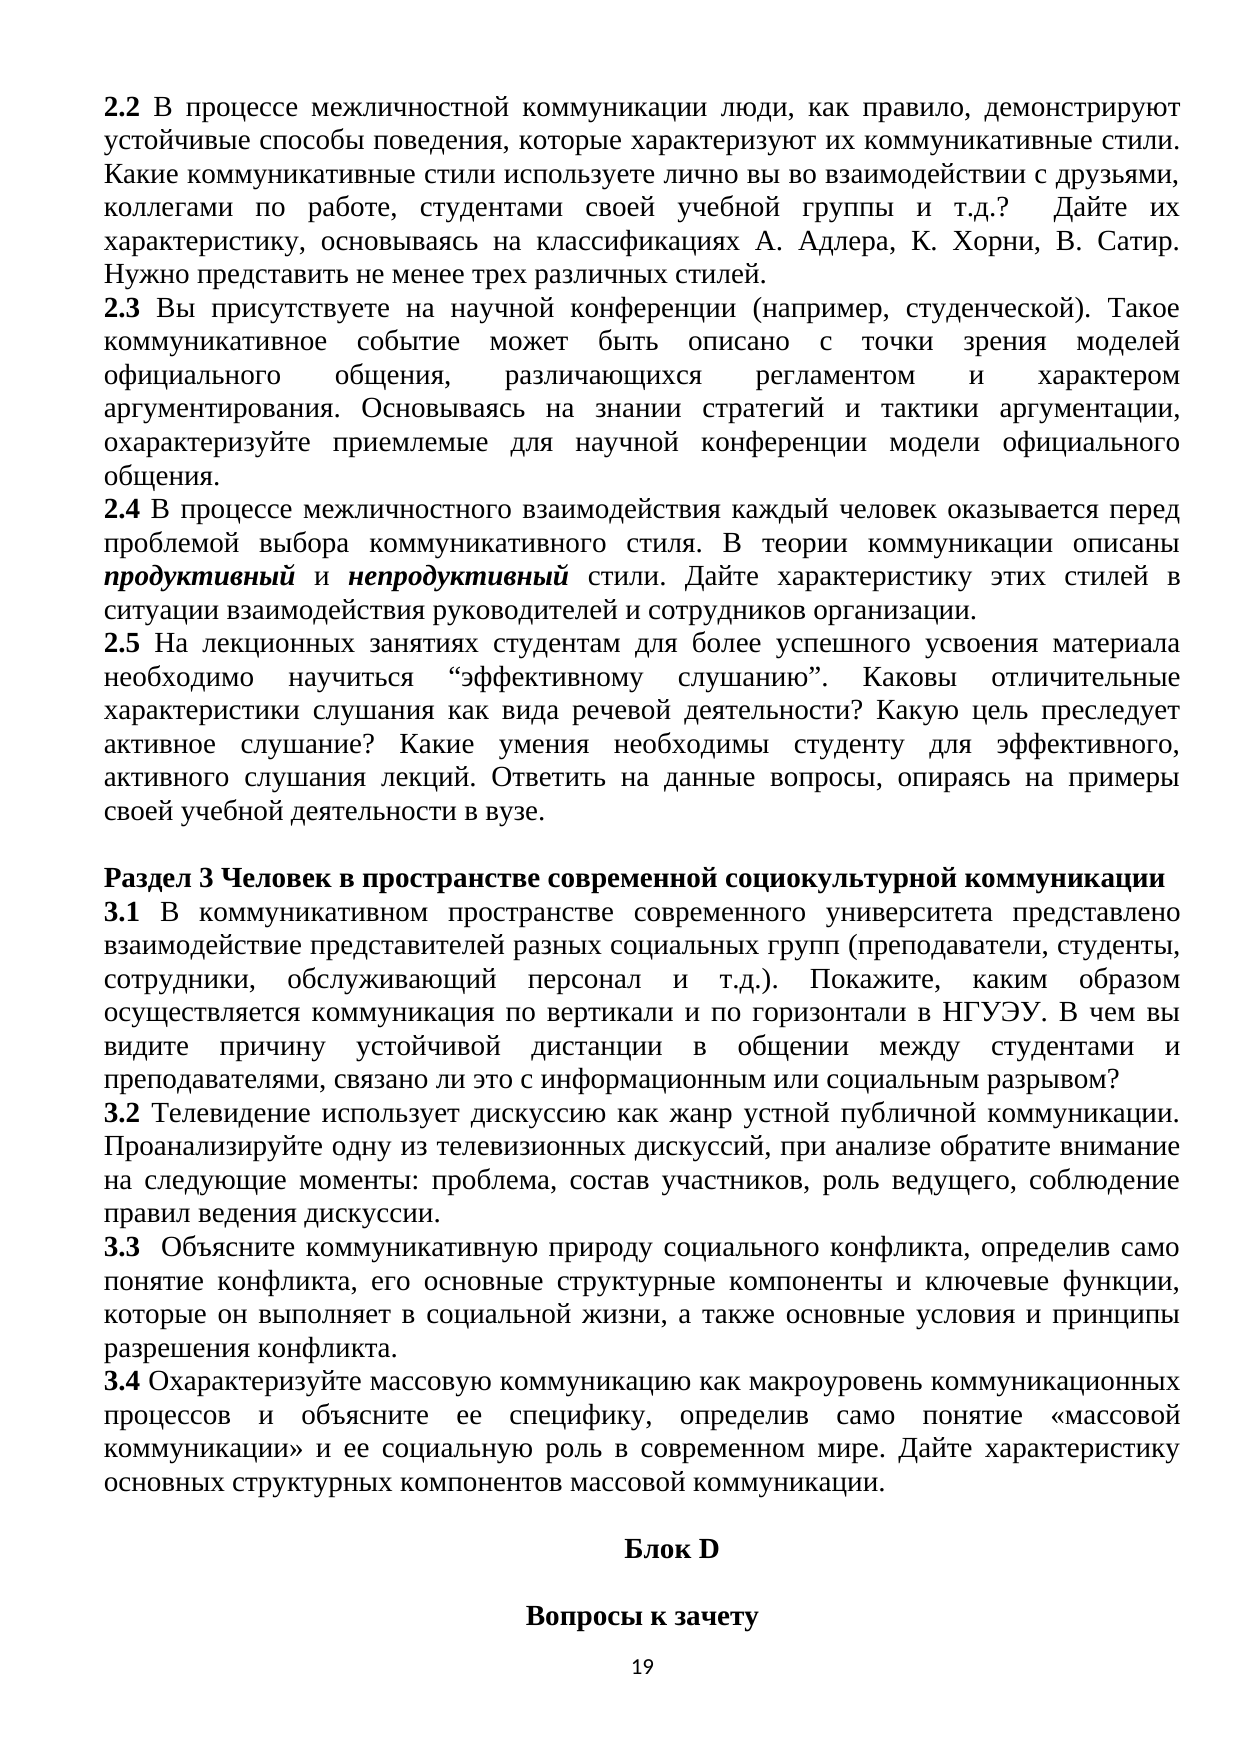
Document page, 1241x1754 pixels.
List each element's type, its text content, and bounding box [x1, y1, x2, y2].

text 2.3 Вы присутствуете на научной конференции (например, студенческой). Такое коммуникативное событие может быть описано с точки зрения моделей официального общения, различающихся регламентом и характером аргументирования. Основываясь на знании стратегий и тактики аргументации, охарактеризуйте приемлемые для научной конференции модели официального общения. [103, 290, 1181, 491]
text Вопросы к зачету [103, 1598, 1181, 1632]
text 2.2 В процессе межличностной коммуникации люди, как правило, демонстрируют устойчивые способы поведения, которые характеризуют их коммуникативные стили. Какие коммуникативные стили используете лично вы во взаимодействии с друзьями, коллегами по работе, студентами своей учебной группы и т.д.? Дайте их характеристику, основываясь на классификациях А. Адлера, К. Хорни, В. Сатир. Нужно представить не менее трех различных стилей. [103, 89, 1181, 290]
text 2.5 На лекционных занятиях студентам для более успешного усвоения материала необходимо научиться “эффективному слушанию”. Каковы отличительные характеристики слушания как вида речевой деятельности? Какую цель преследует активное слушание? Какие умения необходимы студенту для эффективного, активного слушания лекций. Ответить на данные вопросы, опираясь на примеры своей учебной деятельности в вузе. [103, 625, 1181, 827]
text Раздел 3 Человек в пространстве современной социокультурной коммуникации [103, 860, 1181, 894]
text 2.4 В процессе межличностного взаимодействия каждый человек оказывается перед проблемой выбора коммуникативного стиля. В теории коммуникации описаны продуктивный и непродуктивный стили. Дайте характеристику этих стилей в ситуации взаимодействия руководителей и сотрудников организации. [103, 491, 1181, 625]
text 3.1 В коммуникативном пространстве современного университета представлено взаимодействие представителей разных социальных групп (преподаватели, студенты, сотрудники, обслуживающий персонал и т.д.). Покажите, каким образом осуществляется коммуникация по вертикали и по горизонтали в НГУЭУ. В чем вы видите причину устойчивой дистанции в общении между студентами и преподавателями, связано ли это с информационным или социальным разрывом? [103, 894, 1181, 1095]
text 3.3 Объясните коммуникативную природу социального конфликта, определив само понятие конфликта, его основные структурные компоненты и ключевые функции, которые он выполняет в социальной жизни, а также основные условия и принципы разрешения конфликта. [103, 1229, 1181, 1363]
text 3.4 Охарактеризуйте массовую коммуникацию как макроуровень коммуникационных процессов и объясните ее специфику, определив само понятие «массовой коммуникации» и ее социальную роль в современном мире. Дайте характеристику основных структурных компонентов массовой коммуникации. [103, 1363, 1181, 1497]
text Блок D [103, 1531, 1181, 1564]
text 3.2 Телевидение использует дискуссию как жанр устной публичной коммуникации. Проанализируйте одну из телевизионных дискуссий, при анализе обратите внимание на следующие моменты: проблема, состав участников, роль ведущего, соблюдение правил ведения дискуссии. [103, 1095, 1181, 1229]
